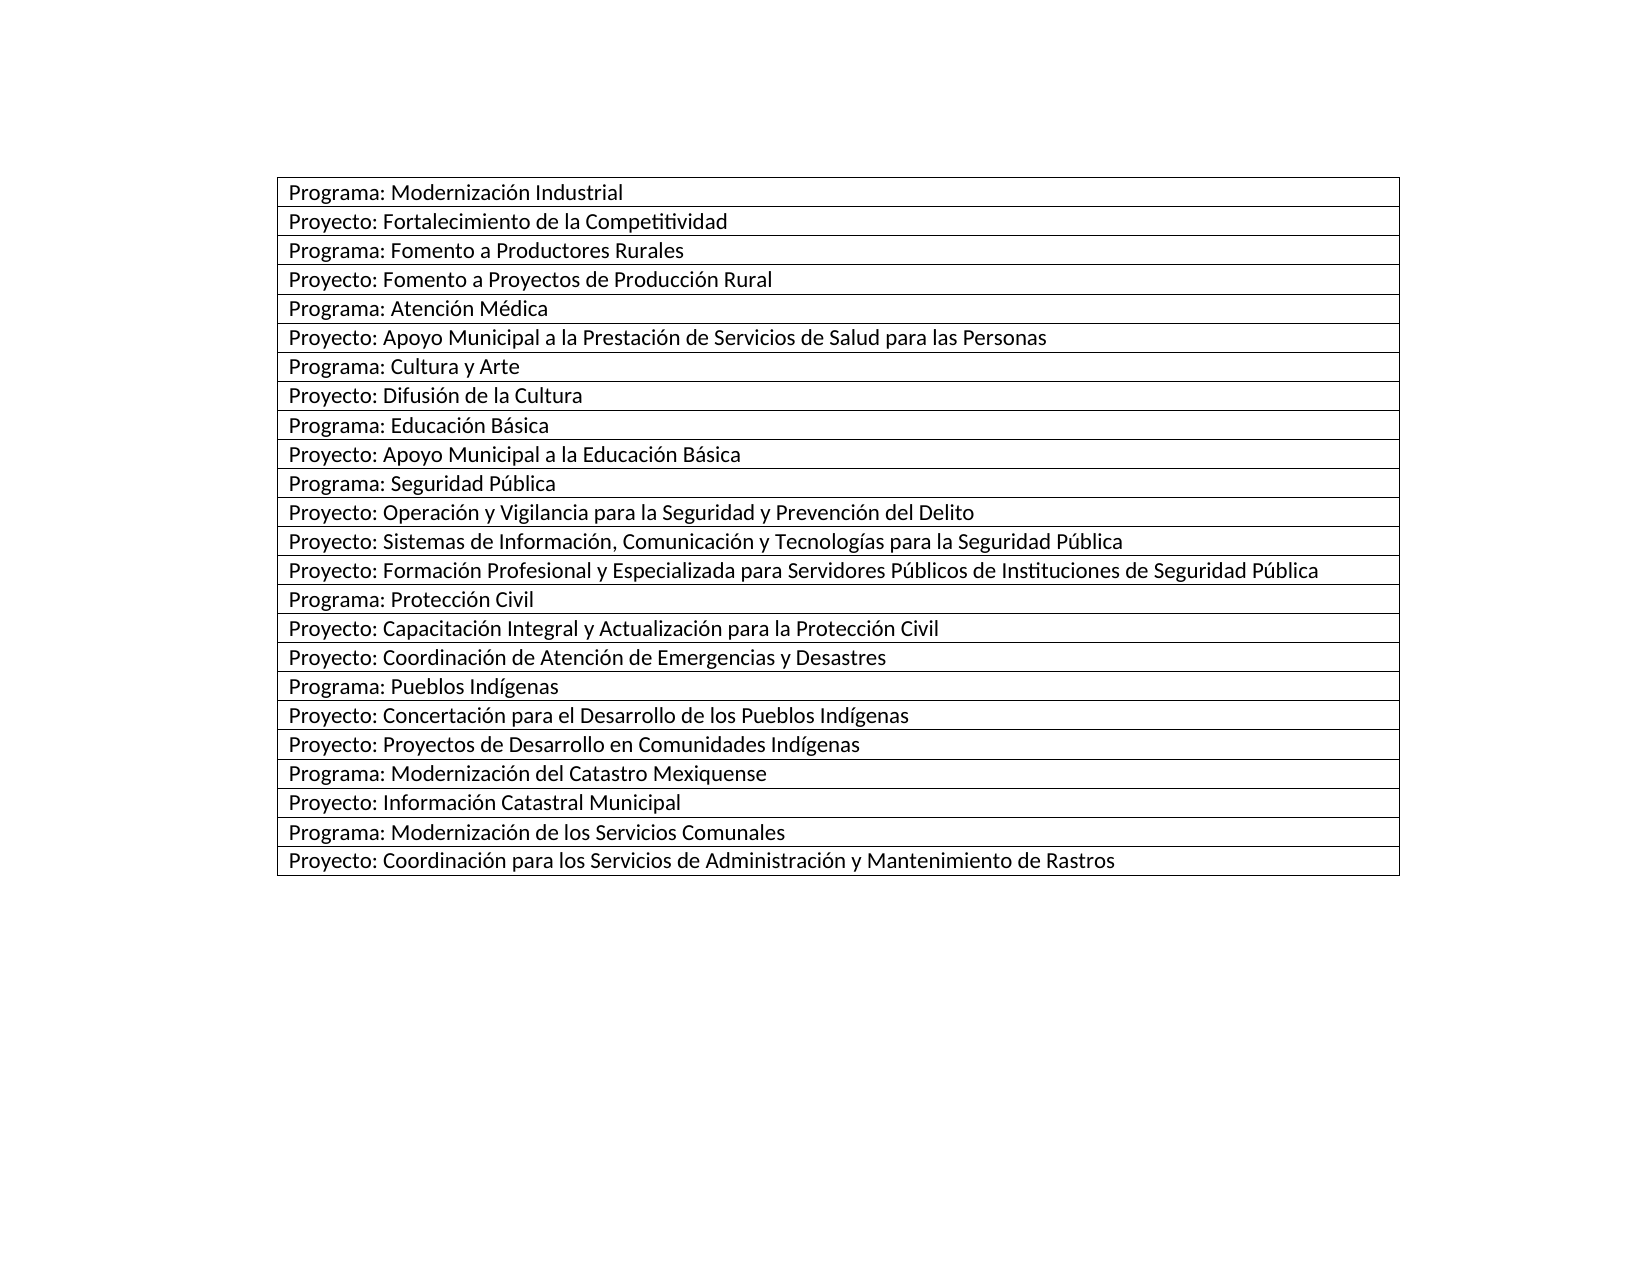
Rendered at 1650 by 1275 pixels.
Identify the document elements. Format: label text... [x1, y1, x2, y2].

table_cell Programa: Educación Básica [278, 411, 1399, 439]
table_cell Proyecto: Capacitación Integral y Actualización para la Protección Civil [278, 614, 1399, 642]
table_cell Programa: Seguridad Pública [278, 469, 1399, 497]
table_cell Proyecto: Fomento a Proyectos de Producción Rural [278, 265, 1399, 293]
table_cell Proyecto: Fortalecimiento de la Competitividad [278, 207, 1399, 235]
table_cell Programa: Protección Civil [278, 585, 1399, 613]
table_cell Programa: Pueblos Indígenas [278, 672, 1399, 700]
table_cell Programa: Atención Médica [278, 295, 1399, 322]
table_cell Proyecto: Operación y Vigilancia para la Seguridad y Prevención del Delito [278, 498, 1399, 526]
table_cell Programa: Fomento a Productores Rurales [278, 236, 1399, 264]
table_cell Proyecto: Apoyo Municipal a la Educación Básica [278, 440, 1399, 468]
table_cell Proyecto: Formación Profesional y Especializada para Servidores Públicos de Instituciones de Seguridad Pública [278, 556, 1399, 584]
table_cell Programa: Cultura y Arte [278, 353, 1399, 381]
table_cell Programa: Modernización Industrial [278, 178, 1399, 206]
table_cell Programa: Modernización de los Servicios Comunales [278, 818, 1399, 846]
table_cell Programa: Modernización del Catastro Mexiquense [278, 760, 1399, 787]
table_cell Proyecto: Sistemas de Información, Comunicación y Tecnologías para la Seguridad Pública [278, 527, 1399, 555]
table_cell Proyecto: Difusión de la Cultura [278, 382, 1399, 410]
table_cell Proyecto: Coordinación para los Servicios de Administración y Mantenimiento de Rastros [278, 847, 1399, 875]
table_cell Proyecto: Apoyo Municipal a la Prestación de Servicios de Salud para las Personas [278, 324, 1399, 352]
table_cell Proyecto: Información Catastral Municipal [278, 789, 1399, 817]
table_cell Proyecto: Coordinación de Atención de Emergencias y Desastres [278, 643, 1399, 671]
table_cell Proyecto: Proyectos de Desarrollo en Comunidades Indígenas [278, 730, 1399, 758]
table_cell Proyecto: Concertación para el Desarrollo de los Pueblos Indígenas [278, 701, 1399, 729]
